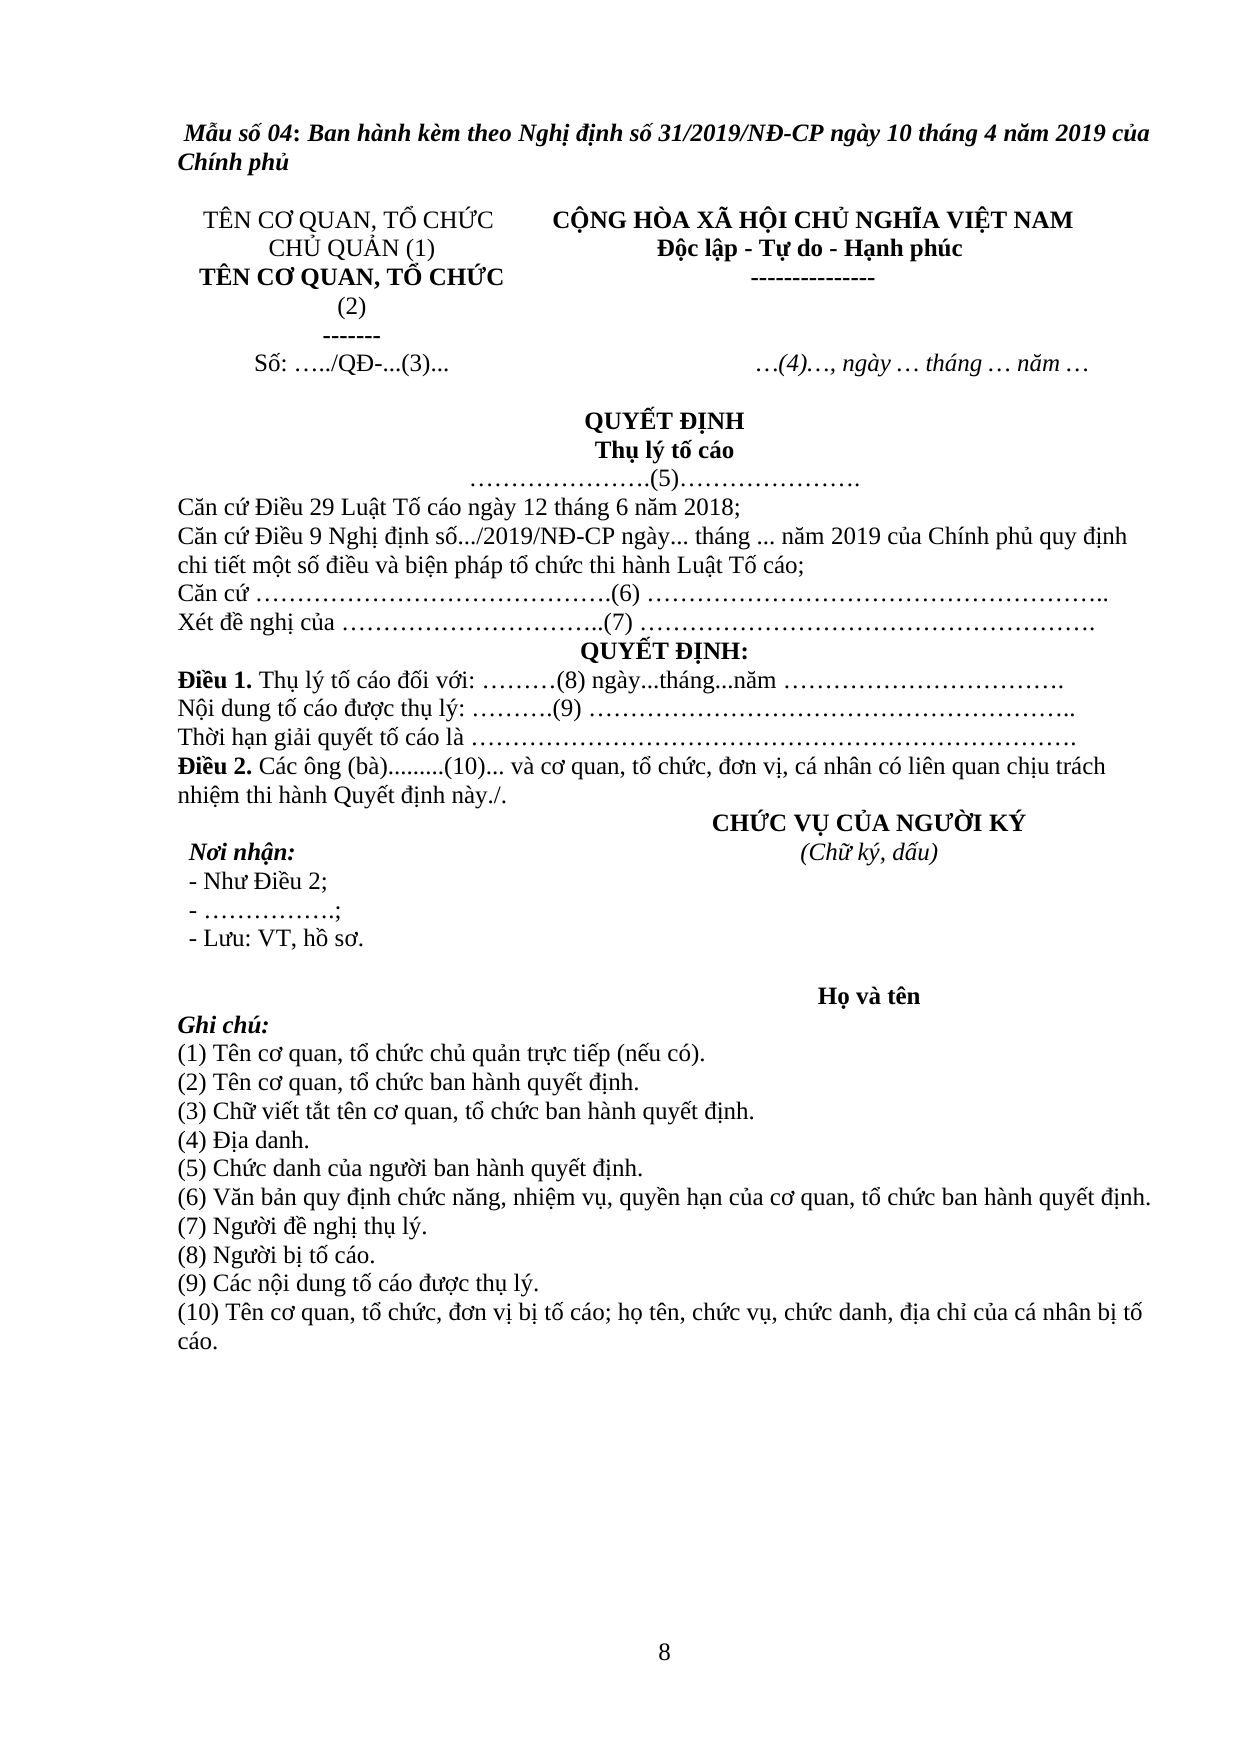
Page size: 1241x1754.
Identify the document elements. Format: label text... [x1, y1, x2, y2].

table_header CỘNG HÒA XÃ HỘI CHỦ NGHĨA VIỆT NAM Độc lập - Tự do - Hạnh phúc --------------- [526, 205, 1100, 348]
text QUYẾT ĐỊNH [177, 406, 1152, 435]
table_cell Số: …../QĐ-...(3)... [177, 349, 526, 377]
table_header CHỨC VỤ CỦA NGƯỜI KÝ (Chữ ký, dấu) Họ và tên [639, 809, 1100, 1010]
text Ghi chú: [177, 1010, 1152, 1038]
text (8) Người bị tố cáo. [177, 1240, 1152, 1268]
text (6) Văn bản quy định chức năng, nhiệm vụ, quyền hạn của cơ quan, tổ chức ban hành quyết định. [177, 1182, 1152, 1211]
text Thụ lý tố cáo [177, 435, 1152, 463]
text Nội dung tố cáo được thụ lý: ……….(9) ………………………………………………….. [177, 693, 1152, 722]
text (9) Các nội dung tố cáo được thụ lý. [177, 1268, 1152, 1297]
text Căn cứ Điều 29 Luật Tố cáo ngày 12 tháng 6 năm 2018; [177, 492, 1152, 521]
text ………………….(5)…………………. [177, 463, 1152, 492]
text (5) Chức danh của người ban hành quyết định. [177, 1153, 1152, 1182]
text (7) Người đề nghị thụ lý. [177, 1211, 1152, 1240]
text (4) Địa danh. [177, 1125, 1152, 1153]
text (1) Tên cơ quan, tổ chức chủ quản trực tiếp (nếu có). [177, 1038, 1152, 1067]
text QUYẾT ĐỊNH: [177, 636, 1152, 665]
text (3) Chữ viết tắt tên cơ quan, tổ chức ban hành quyết định. [177, 1096, 1152, 1125]
text Điều 1. Thụ lý tố cáo đối với: ………(8) ngày...tháng...năm ……………………………. [177, 665, 1152, 693]
table_header TÊN CƠ QUAN, TỔ CHỨC CHỦ QUẢN (1) TÊN CƠ QUAN, TỔ CHỨC (2) ------- [177, 205, 526, 348]
text (10) Tên cơ quan, tổ chức, đơn vị bị tố cáo; họ tên, chức vụ, chức danh, địa chỉ của cá nhân bị tố cáo. [177, 1297, 1152, 1355]
text Điều 2. Các ông (bà).........(10)... và cơ quan, tổ chức, đơn vị, cá nhân có liên quan chịu trách nhiệm thi hành Quyết định này./. [177, 751, 1152, 808]
table_header Nơi nhận: - Như Điều 2; - …………….; - Lưu: VT, hồ sơ. [177, 809, 638, 1010]
text Mẫu số 04: Ban hành kèm theo Nghị định số 31/2019/NĐ-CP ngày 10 tháng 4 năm 2019 của Chính phủ [177, 118, 1152, 176]
text Xét đề nghị của …………………………..(7) ………………………………………………. [177, 607, 1152, 636]
text Căn cứ …………………………………….(6) ……………………………………………….. [177, 578, 1152, 607]
text Căn cứ Điều 9 Nghị định số.../2019/NĐ-CP ngày... tháng ... năm 2019 của Chính phủ quy định chi tiết một số điều và biện pháp tổ chức thi hành Luật Tố cáo; [177, 521, 1152, 578]
table_cell …(4)…, ngày … tháng … năm … [526, 349, 1100, 377]
text Thời hạn giải quyết tố cáo là ………………………………………………………………. [177, 722, 1152, 751]
text (2) Tên cơ quan, tổ chức ban hành quyết định. [177, 1067, 1152, 1096]
